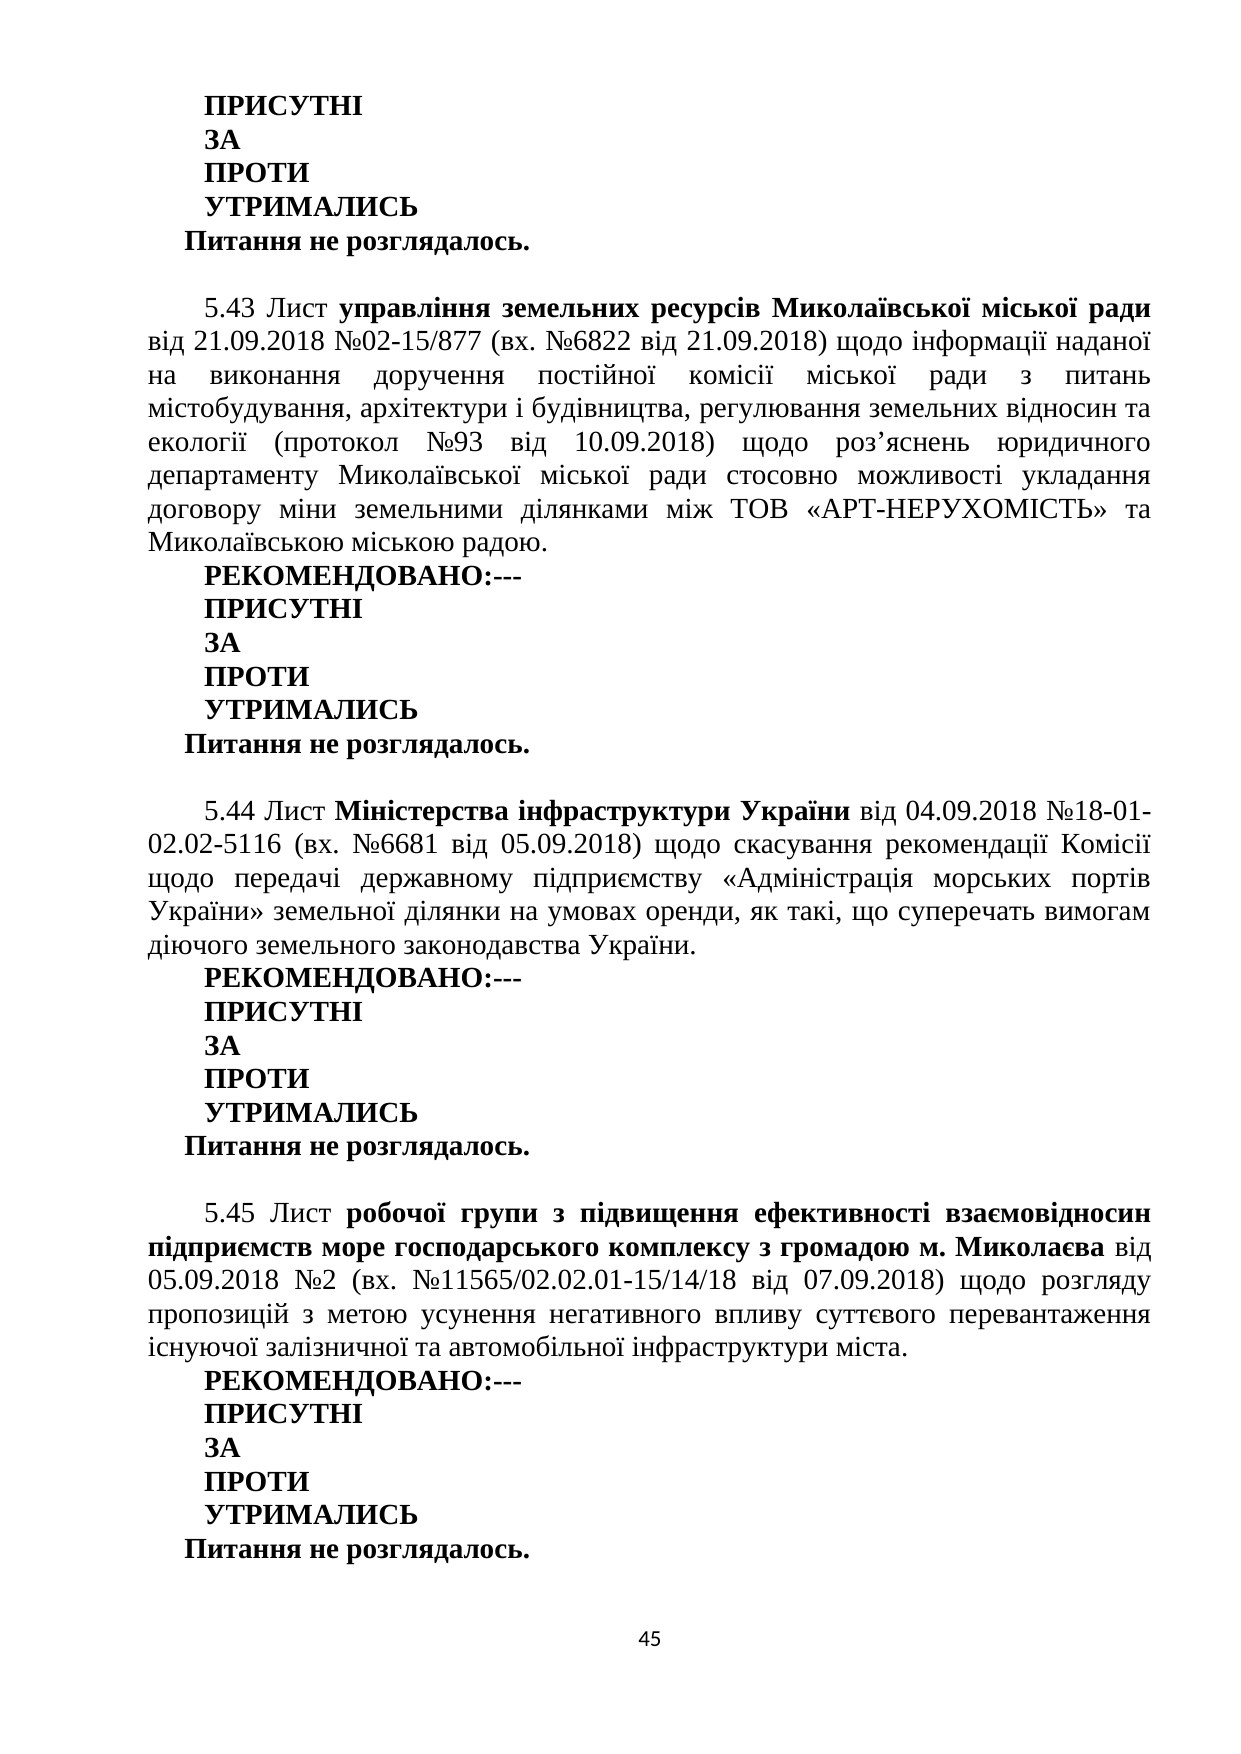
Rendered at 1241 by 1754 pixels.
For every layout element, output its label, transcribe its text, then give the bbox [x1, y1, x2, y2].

text Питання не розглядалось. [148, 1128, 1152, 1162]
text Питання не розглядалось. [148, 1531, 1152, 1564]
text ПРОТИ [148, 659, 1152, 692]
text 5.44 Лист Міністерства інфраструктури України від 04.09.2018 №18-01-02.02-5116 (вх. №6681 від 05.09.2018) щодо скасування рекомендації Комісії щодо передачі державному підприємству «Адміністрація морських портів України» земельної ділянки на умовах оренди, як такі, що суперечать вимогам діючого земельного законодавства України. [148, 793, 1152, 961]
text УТРИМАЛИСЬ [148, 189, 1152, 223]
text 5.43 Лист управління земельних ресурсів Миколаївської міської ради від 21.09.2018 №02-15/877 (вх. №6822 від 21.09.2018) щодо інформації наданої на виконання доручення постійної комісії міської ради з питань містобудування, архітектури і будівництва, регулювання земельних відносин та екології (протокол №93 від 10.09.2018) щодо роз’яснень юридичного департаменту Миколаївської міської ради стосовно можливості укладання договору міни земельними ділянками між ТОВ «АРТ-НЕРУХОМІСТЬ» та Миколаївською міською радою. [148, 290, 1152, 558]
text ЗА [148, 1430, 1152, 1464]
text ЗА [148, 625, 1152, 659]
text Питання не розглядалось. [148, 223, 1152, 256]
text Питання не розглядалось. [148, 726, 1152, 759]
text РЕКОМЕНДОВАНО:--- [148, 558, 1152, 592]
text ПРИСУТНІ [148, 592, 1152, 625]
text ПРИСУТНІ [148, 994, 1152, 1028]
text УТРИМАЛИСЬ [148, 1095, 1152, 1128]
text УТРИМАЛИСЬ [148, 692, 1152, 726]
text ПРОТИ [148, 156, 1152, 189]
text ПРИСУТНІ [148, 88, 1152, 122]
text ПРОТИ [148, 1061, 1152, 1095]
text ПРОТИ [148, 1464, 1152, 1497]
text РЕКОМЕНДОВАНО:--- [148, 1363, 1152, 1397]
text РЕКОМЕНДОВАНО:--- [148, 961, 1152, 994]
text УТРИМАЛИСЬ [148, 1497, 1152, 1531]
text 5.45 Лист робочої групи з підвищення ефективності взаємовідносин підприємств море господарського комплексу з громадою м. Миколаєва від 05.09.2018 №2 (вх. №11565/02.02.01-15/14/18 від 07.09.2018) щодо розгляду пропозицій з метою усунення негативного впливу суттєвого перевантаження існуючої залізничної та автомобільної інфраструктури міста. [148, 1195, 1152, 1363]
text ЗА [148, 1028, 1152, 1061]
text ПРИСУТНІ [148, 1397, 1152, 1430]
text ЗА [148, 122, 1152, 156]
